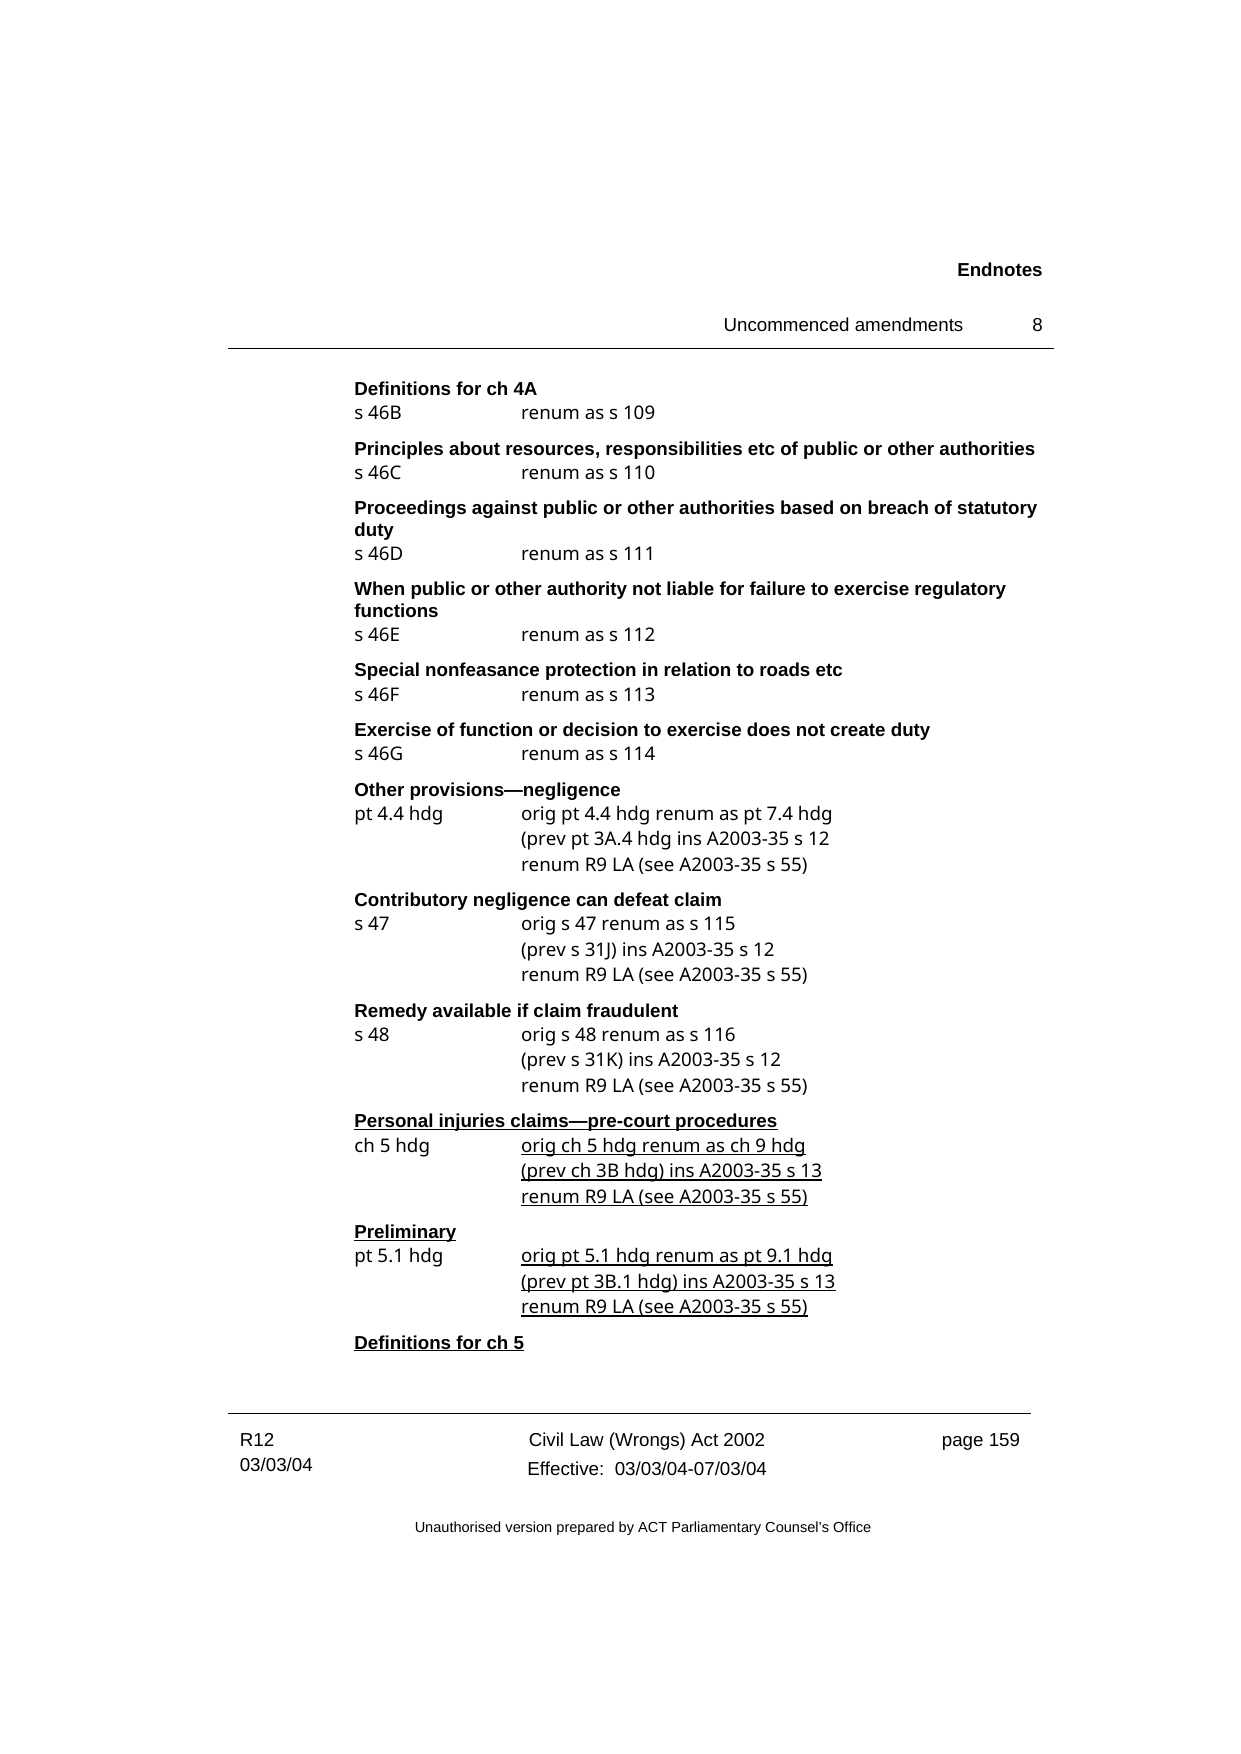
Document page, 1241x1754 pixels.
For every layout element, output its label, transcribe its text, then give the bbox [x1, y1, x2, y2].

text pt 4.4 hdg orig pt 4.4 hdg renum as pt 7.4 hdg [354, 800, 1042, 826]
text Exercise of function or decision to exercise does not create duty [354, 719, 1042, 740]
text s 47 orig s 47 renum as s 115 [354, 911, 1042, 936]
text Proceedings against public or other authorities based on breach of statutory duty [354, 497, 1042, 540]
text s 46D renum as s 111 [354, 540, 1042, 566]
text (prev s 31K) ins A2003-35 s 12 [354, 1047, 1042, 1072]
text renum R9 LA (see A2003-35 s 55) [354, 851, 1042, 877]
text renum R9 LA (see A2003-35 s 55) [354, 962, 1042, 987]
text Contributory negligence can defeat claim [354, 889, 1042, 911]
text Remedy available if claim fraudulent [354, 1000, 1042, 1021]
text (prev pt 3B.1 hdg) ins A2003-35 s 13 [354, 1268, 1042, 1293]
text s 46B renum as s 109 [354, 399, 1042, 425]
text renum R9 LA (see A2003-35 s 55) [354, 1183, 1042, 1208]
text Definitions for ch 4A [354, 378, 1042, 399]
text Preliminary [354, 1221, 1042, 1242]
text s 46G renum as s 114 [354, 740, 1042, 766]
text s 46C renum as s 110 [354, 459, 1042, 484]
text s 46F renum as s 113 [354, 681, 1042, 706]
text pt 5.1 hdg orig pt 5.1 hdg renum as pt 9.1 hdg [354, 1242, 1042, 1268]
text (prev pt 3A.4 hdg ins A2003-35 s 12 [354, 826, 1042, 851]
text ch 5 hdg orig ch 5 hdg renum as ch 9 hdg [354, 1132, 1042, 1157]
text s 46E renum as s 112 [354, 621, 1042, 647]
text s 48 orig s 48 renum as s 116 [354, 1021, 1042, 1047]
text Other provisions—negligence [354, 778, 1042, 800]
text renum R9 LA (see A2003-35 s 55) [354, 1072, 1042, 1098]
text Definitions for ch 5 [354, 1332, 1042, 1353]
text Personal injuries claims—pre-court procedures [354, 1110, 1042, 1132]
text (prev ch 3B hdg) ins A2003-35 s 13 [354, 1157, 1042, 1183]
text Principles about resources, responsibilities etc of public or other authorities [354, 437, 1042, 459]
text Special nonfeasance protection in relation to roads etc [354, 659, 1042, 681]
text When public or other authority not liable for failure to exercise regulatory functions [354, 578, 1042, 621]
text renum R9 LA (see A2003-35 s 55) [354, 1293, 1042, 1319]
text (prev s 31J) ins A2003-35 s 12 [354, 936, 1042, 962]
